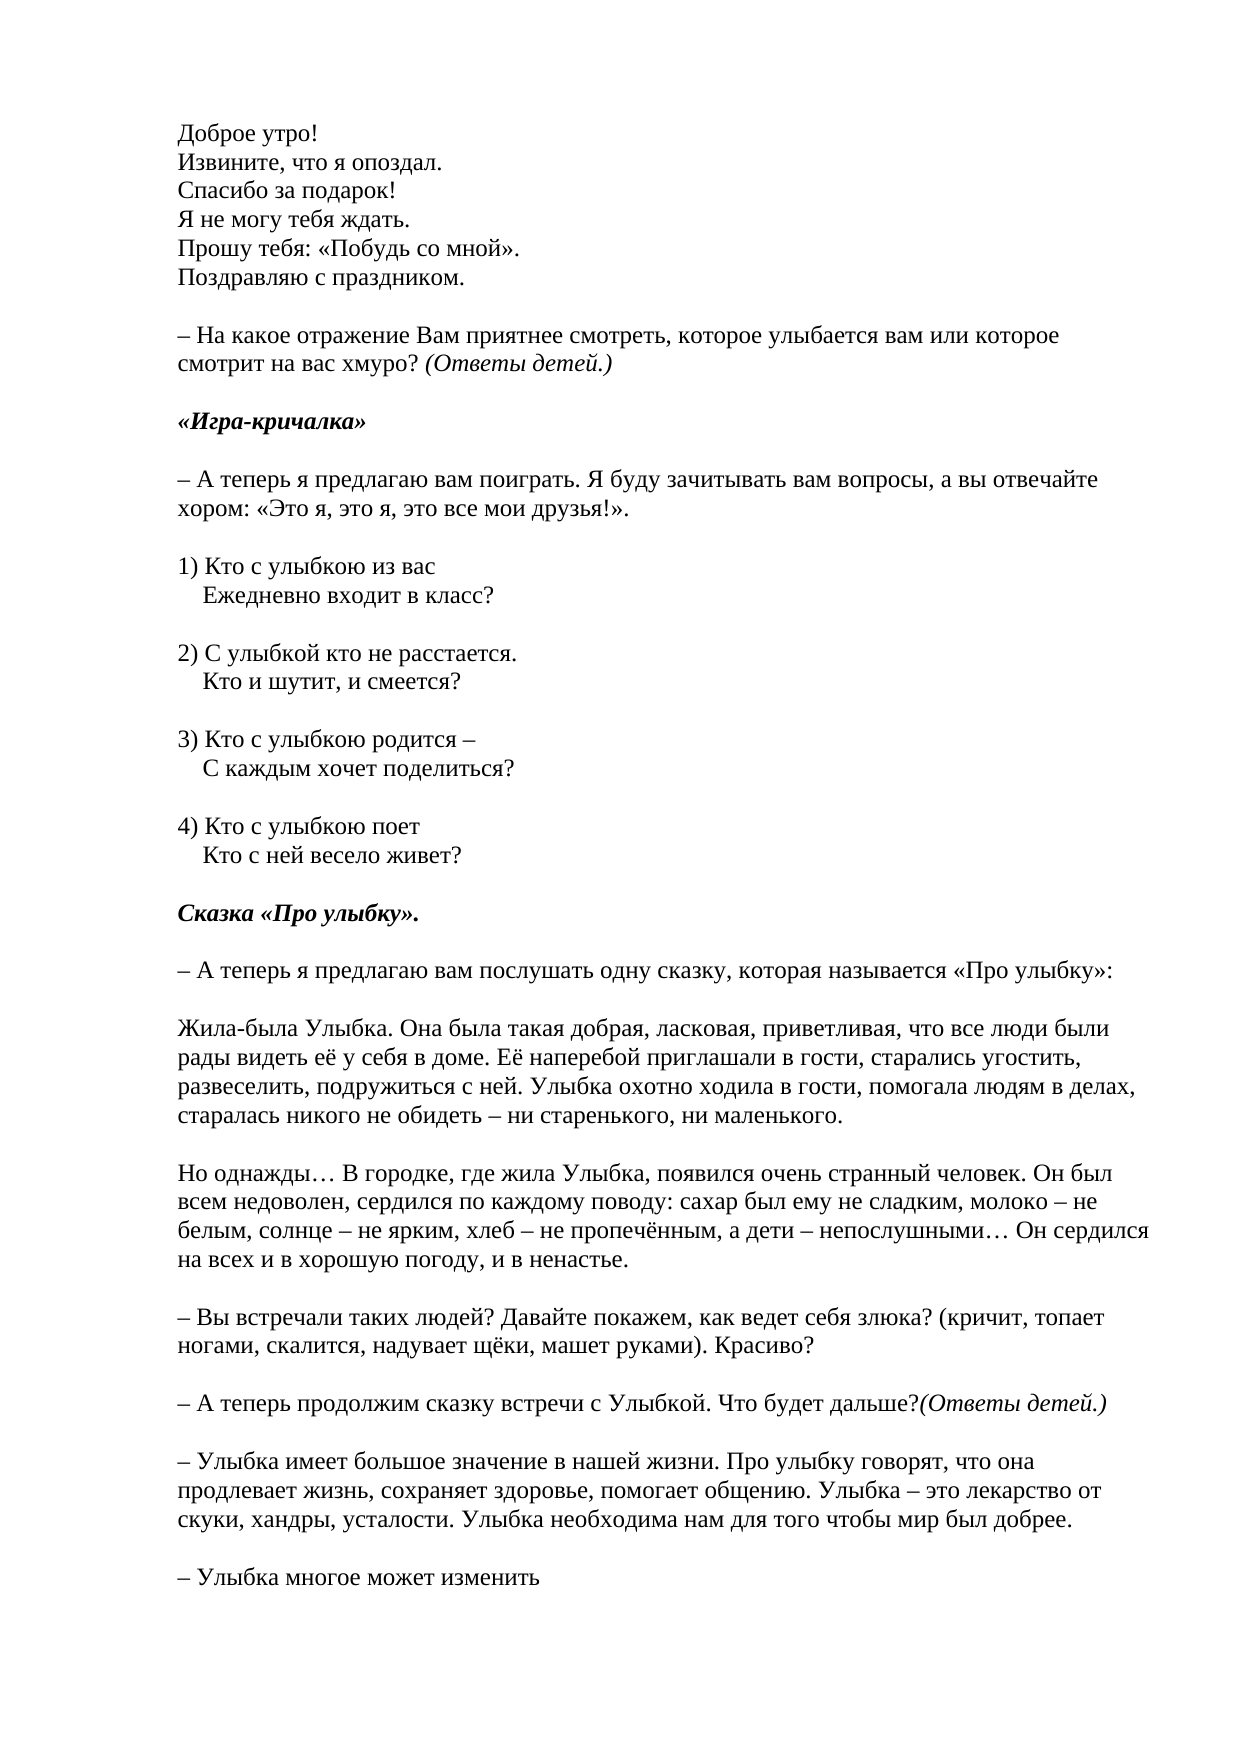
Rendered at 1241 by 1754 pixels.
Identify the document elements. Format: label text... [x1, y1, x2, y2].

text – А теперь продолжим сказку встречи с Улыбкой. Что будет дальше?(Ответы детей.) [177, 1388, 1152, 1417]
text 4) Кто с улыбкою поет Кто с ней весело живет? [177, 811, 1152, 868]
text 2) С улыбкой кто не расстается. Кто и шутит, и смеется? [177, 638, 1152, 695]
text Но однажды… В городке, где жила Улыбка, появился очень странный человек. Он был всем недоволен, сердился по каждому поводу: сахар был ему не сладким, молоко – не белым, солнце – не ярким, хлеб – не пропечённым, а дети – непослушными… Он сердился на всех и в хорошую погоду, и в ненастье. [177, 1158, 1152, 1273]
text Доброе утро! Извините, что я опоздал. Спасибо за подарок! Я не могу тебя ждать. Прошу тебя: «Побудь со мной». Поздравляю с праздником. [177, 118, 1152, 291]
text Сказка «Про улыбку». [177, 898, 1152, 926]
text – А теперь я предлагаю вам послушать одну сказку, которая называется «Про улыбку»: [177, 956, 1152, 984]
text – А теперь я предлагаю вам поиграть. Я буду зачитывать вам вопросы, а вы отвечайте хором: «Это я, это я, это все мои друзья!». [177, 464, 1152, 522]
text – Улыбка имеет большое значение в нашей жизни. Про улыбку говорят, что она продлевает жизнь, сохраняет здоровье, помогает общению. Улыбка – это лекарство от скуки, хандры, усталости. Улыбка необходима нам для того чтобы мир был добрее. [177, 1446, 1152, 1533]
text Жила-была Улыбка. Она была такая добрая, ласковая, приветливая, что все люди были рады видеть её у себя в доме. Её наперебой приглашали в гости, старались угостить, развеселить, подружиться с ней. Улыбка охотно ходила в гости, помогала людям в делах, старалась никого не обидеть – ни старенького, ни маленького. [177, 1013, 1152, 1128]
text – На какое отражение Вам приятнее смотреть, которое улыбается вам или которое смотрит на вас хмуро? (Ответы детей.) [177, 320, 1152, 377]
text 1) Кто с улыбкою из вас Ежедневно входит в класс? [177, 551, 1152, 608]
text – Вы встречали таких людей? Давайте покажем, как ведет себя злюка? (кричит, топает ногами, скалится, надувает щёки, машет руками). Красиво? [177, 1302, 1152, 1359]
text 3) Кто с улыбкою родится – С каждым хочет поделиться? [177, 724, 1152, 782]
text – Улыбка многое может изменить [177, 1562, 1152, 1591]
text «Игра-кричалка» [177, 406, 1152, 435]
